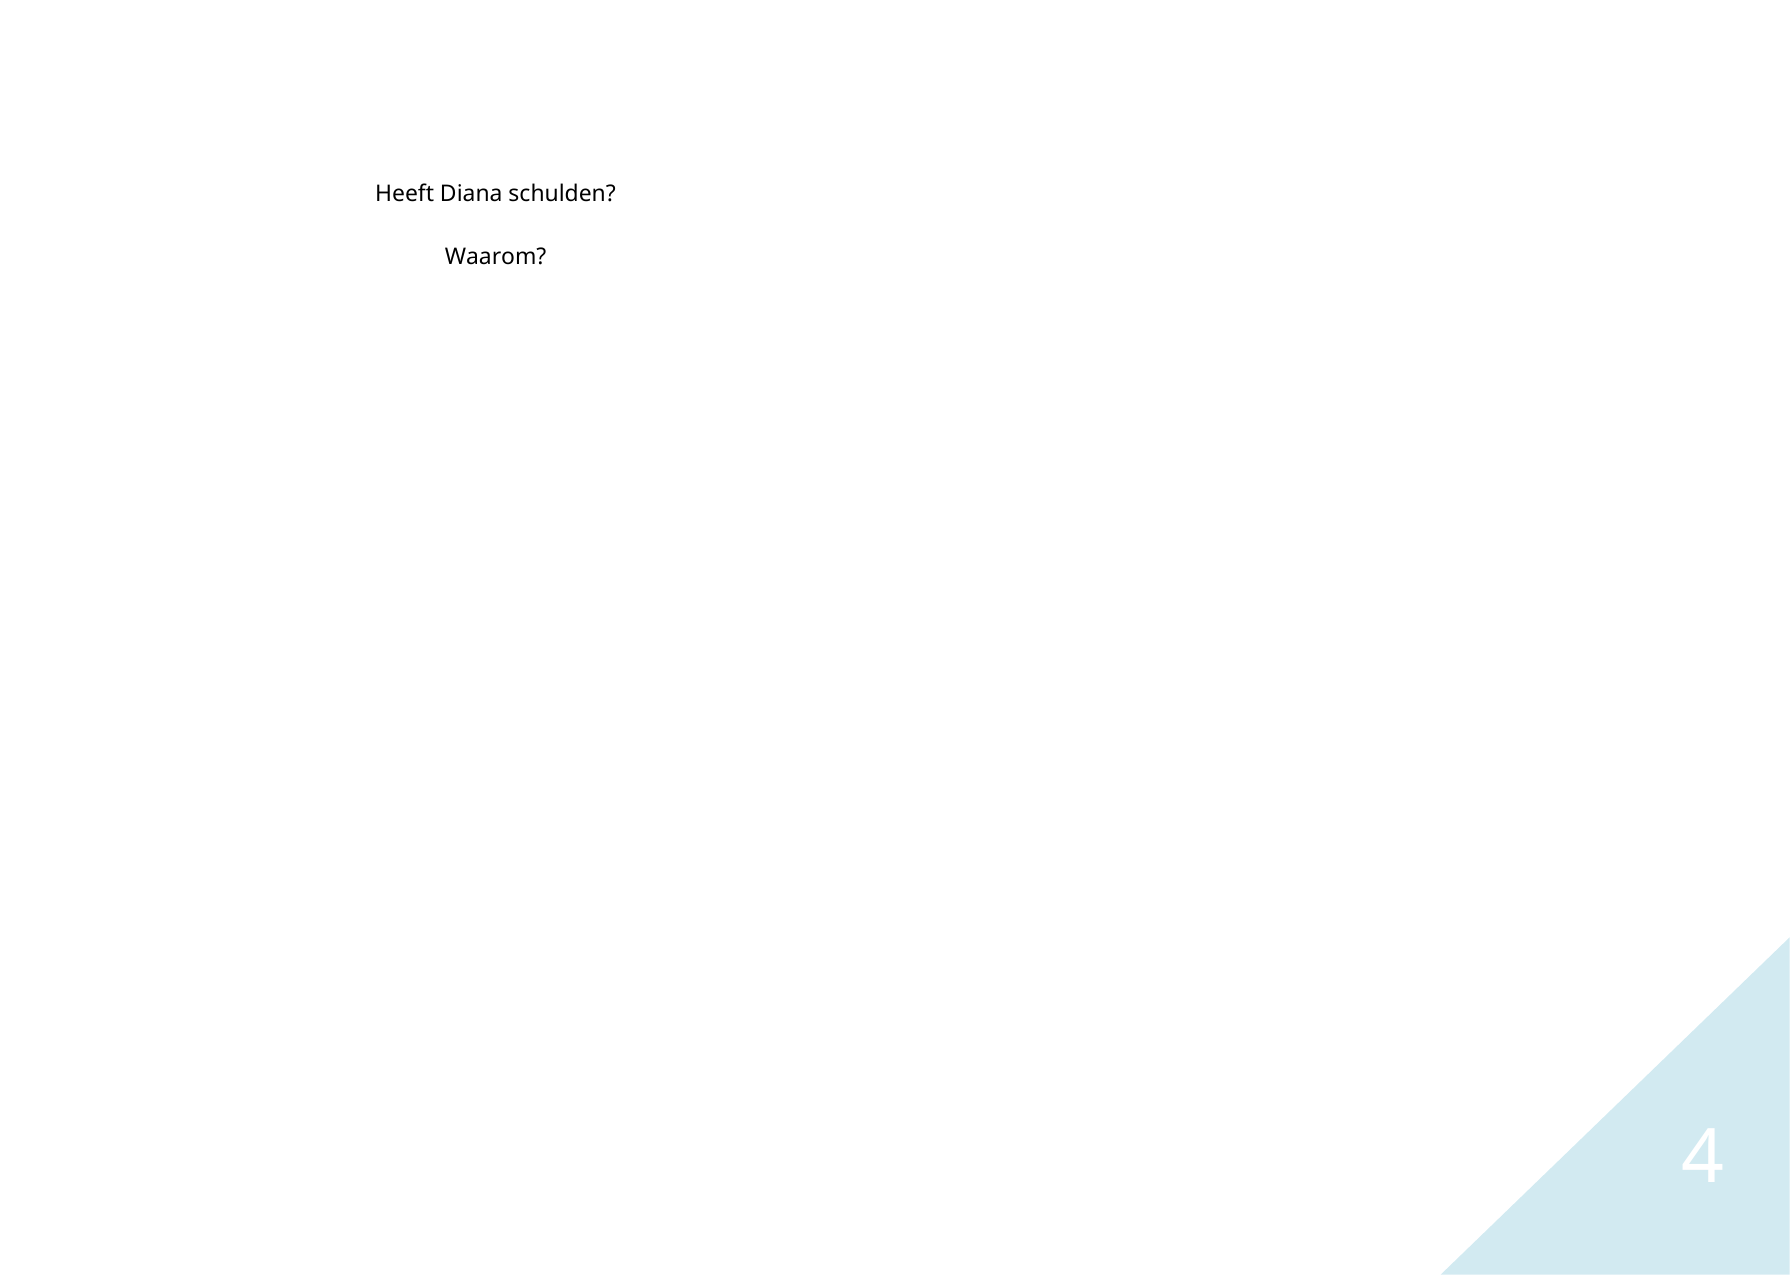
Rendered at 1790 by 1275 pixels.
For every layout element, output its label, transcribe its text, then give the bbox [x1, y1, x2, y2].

text Heeft Diana schulden? [148, 177, 843, 208]
text Waarom? [148, 240, 843, 271]
